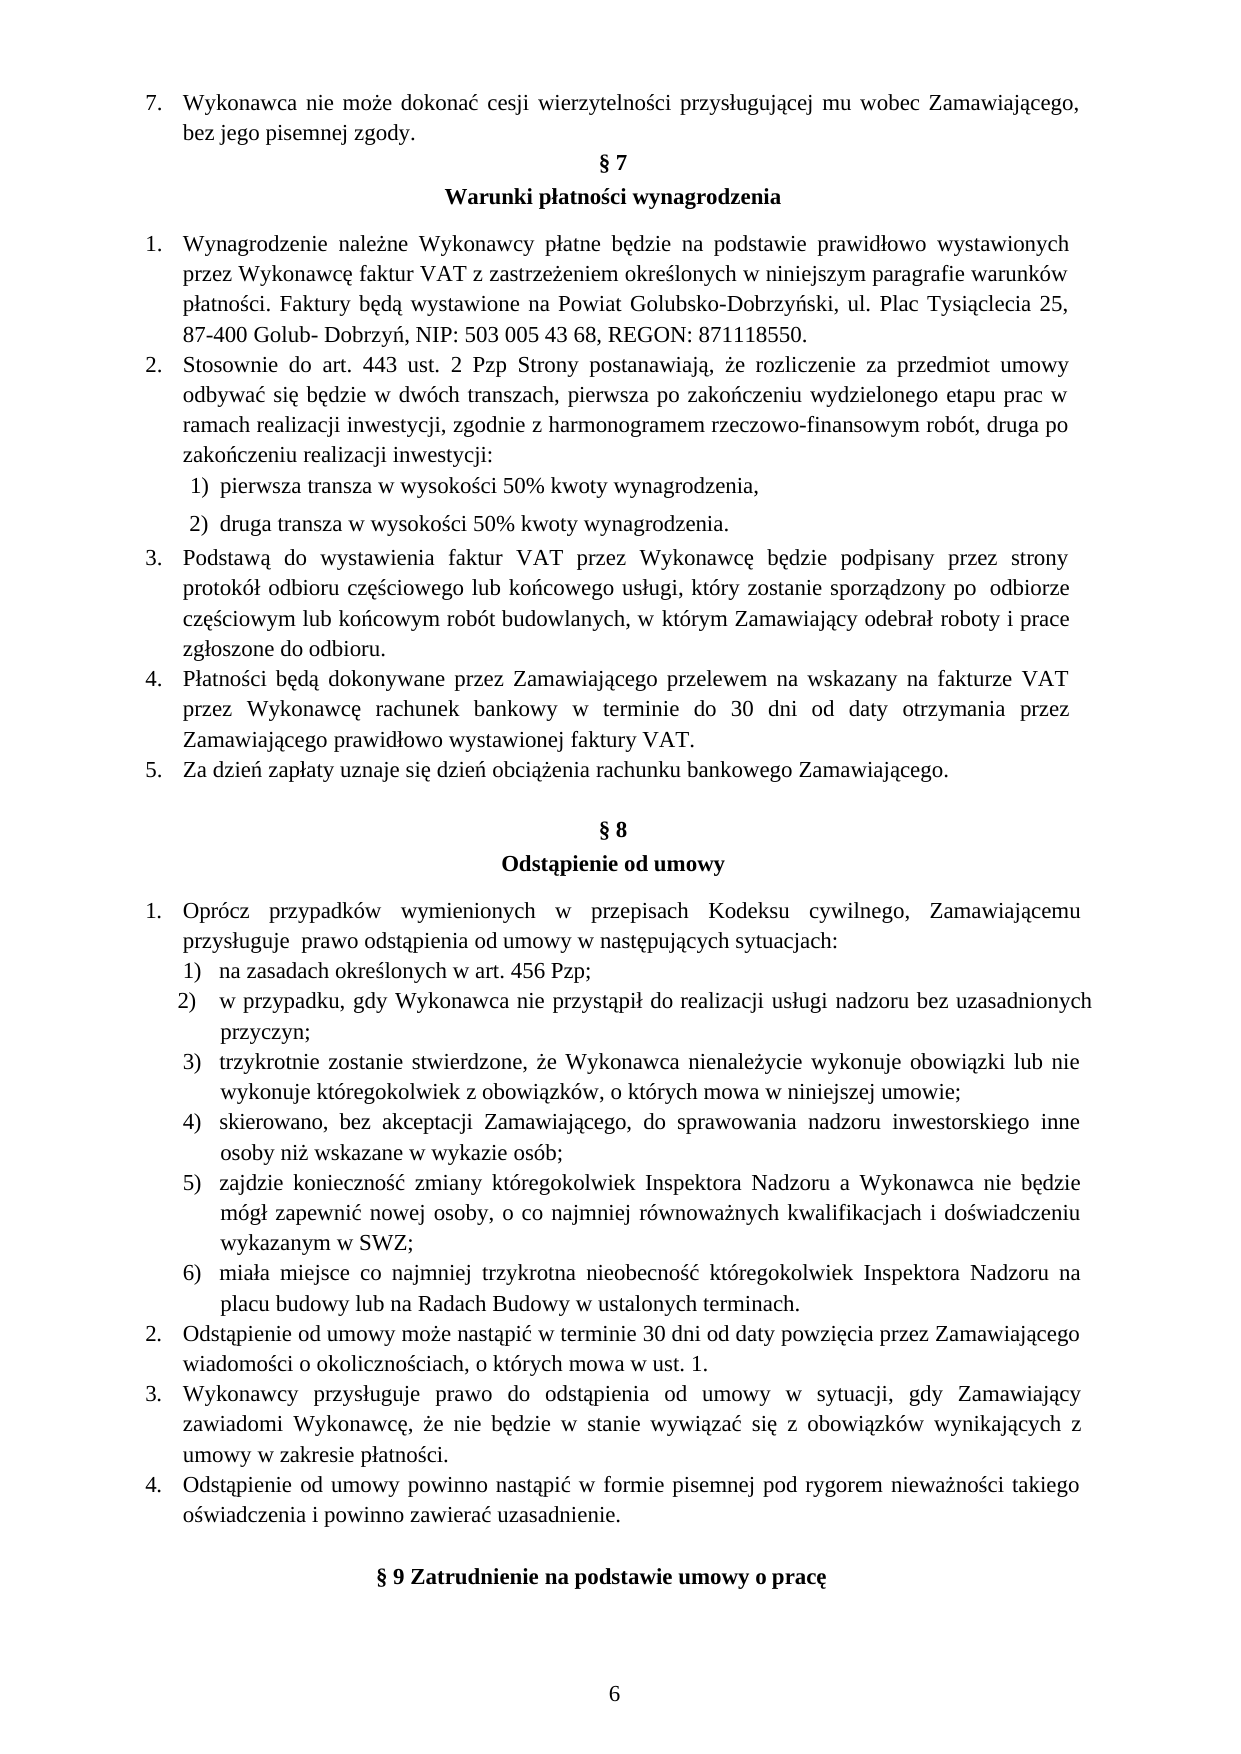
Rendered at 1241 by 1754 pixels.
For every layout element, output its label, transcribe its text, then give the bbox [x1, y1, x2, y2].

text § 7 [392, 149, 833, 175]
list Wykonawca nie może dokonać cesji wierzytelności przysługującej mu wobec Zamawiającego, bez jego pisemnej zgody. [145, 89, 1081, 145]
list Wynagrodzenie należne Wykonawcy płatne będzie na podstawie prawidłowo wystawionych przez Wykonawcę faktur VAT z zastrzeżeniem określonych w niniejszym paragrafie warunków płatności. Faktury będą wystawione na Powiat Golubsko-Dobrzyński, ul. Plac Tysiąclecia 25, 87-400 Golub- Dobrzyń, NIP: 503 005 43 68, REGON: 871118550. [145, 230, 1070, 347]
list miała miejsce co najmniej trzykrotna nieobecność któregokolwiek Inspektora Nadzoru na placu budowy lub na Radach Budowy w ustalonych terminach. [183, 1259, 1081, 1316]
list trzykrotnie zostanie stwierdzone, że Wykonawca nienależycie wykonuje obowiązki lub nie wykonuje któregokolwiek z obowiązków, o których mowa w niniejszej umowie; [183, 1048, 1081, 1104]
text Warunki płatności wynagrodzenia [393, 183, 833, 209]
list Podstawą do wystawienia faktur VAT przez Wykonawcę będzie podpisany przez strony protokół odbioru częściowego lub końcowego usługi, który zostanie sporządzony po odbiorze częściowym lub końcowym robót budowlanych, w którym Zamawiający odebrał roboty i prace zgłoszone do odbioru. [145, 544, 1070, 661]
list w przypadku, gdy Wykonawca nie przystąpił do realizacji usługi nadzoru bez uzasadnionych przyczyn; [177, 988, 1092, 1044]
list Odstąpienie od umowy może nastąpić w terminie 30 dni od daty powzięcia przez Zamawiającego wiadomości o okolicznościach, o których mowa w ust. 1. [145, 1320, 1081, 1376]
list Stosownie do art. 443 ust. 2 Pzp Strony postanawiają, że rozliczenie za przedmiot umowy odbywać się będzie w dwóch transzach, pierwsza po zakończeniu wydzielonego etapu prac w ramach realizacji inwestycji, zgodnie z harmonogramem rzeczowo-finansowym robót, druga po zakończeniu realizacji inwestycji: [145, 351, 1070, 468]
text § 9 Zatrudnienie na podstawie umowy o pracę [369, 1563, 833, 1589]
list zajdzie konieczność zmiany któregokolwiek Inspektora Nadzoru a Wykonawca nie będzie mógł zapewnić nowej osoby, o co najmniej równoważnych kwalifikacjach i doświadczeniu wykazanym w SWZ; [183, 1169, 1081, 1256]
list na zasadach określonych w art. 456 Pzp; [183, 957, 1092, 984]
list Płatności będą dokonywane przez Zamawiającego przelewem na wskazany na fakturze VAT przez Wykonawcę rachunek bankowy w terminie do 30 dni od daty otrzymania przez Zamawiającego prawidłowo wystawionej faktury VAT. [145, 665, 1070, 752]
list pierwsza transza w wysokości 50% kwoty wynagrodzenia, [190, 472, 1092, 498]
text § 8 [392, 816, 833, 843]
list druga transza w wysokości 50% kwoty wynagrodzenia. [189, 510, 1092, 536]
list Odstąpienie od umowy powinno nastąpić w formie pisemnej pod rygorem nieważności takiego oświadczenia i powinno zawierać uzasadnienie. [145, 1471, 1081, 1527]
list skierowano, bez akceptacji Zamawiającego, do sprawowania nadzoru inwestorskiego inne osoby niż wskazane w wykazie osób; [183, 1108, 1080, 1165]
text Odstąpienie od umowy [393, 850, 833, 877]
list Wykonawcy przysługuje prawo do odstąpienia od umowy w sytuacji, gdy Zamawiający zawiadomi Wykonawcę, że nie będzie w stanie wywiązać się z obowiązków wynikających z umowy w zakresie płatności. [145, 1380, 1081, 1467]
list Oprócz przypadków wymienionych w przepisach Kodeksu cywilnego, Zamawiającemu przysługuje prawo odstąpienia od umowy w następujących sytuacjach: [145, 897, 1081, 953]
list Za dzień zapłaty uznaje się dzień obciążenia rachunku bankowego Zamawiającego. [145, 756, 1092, 782]
